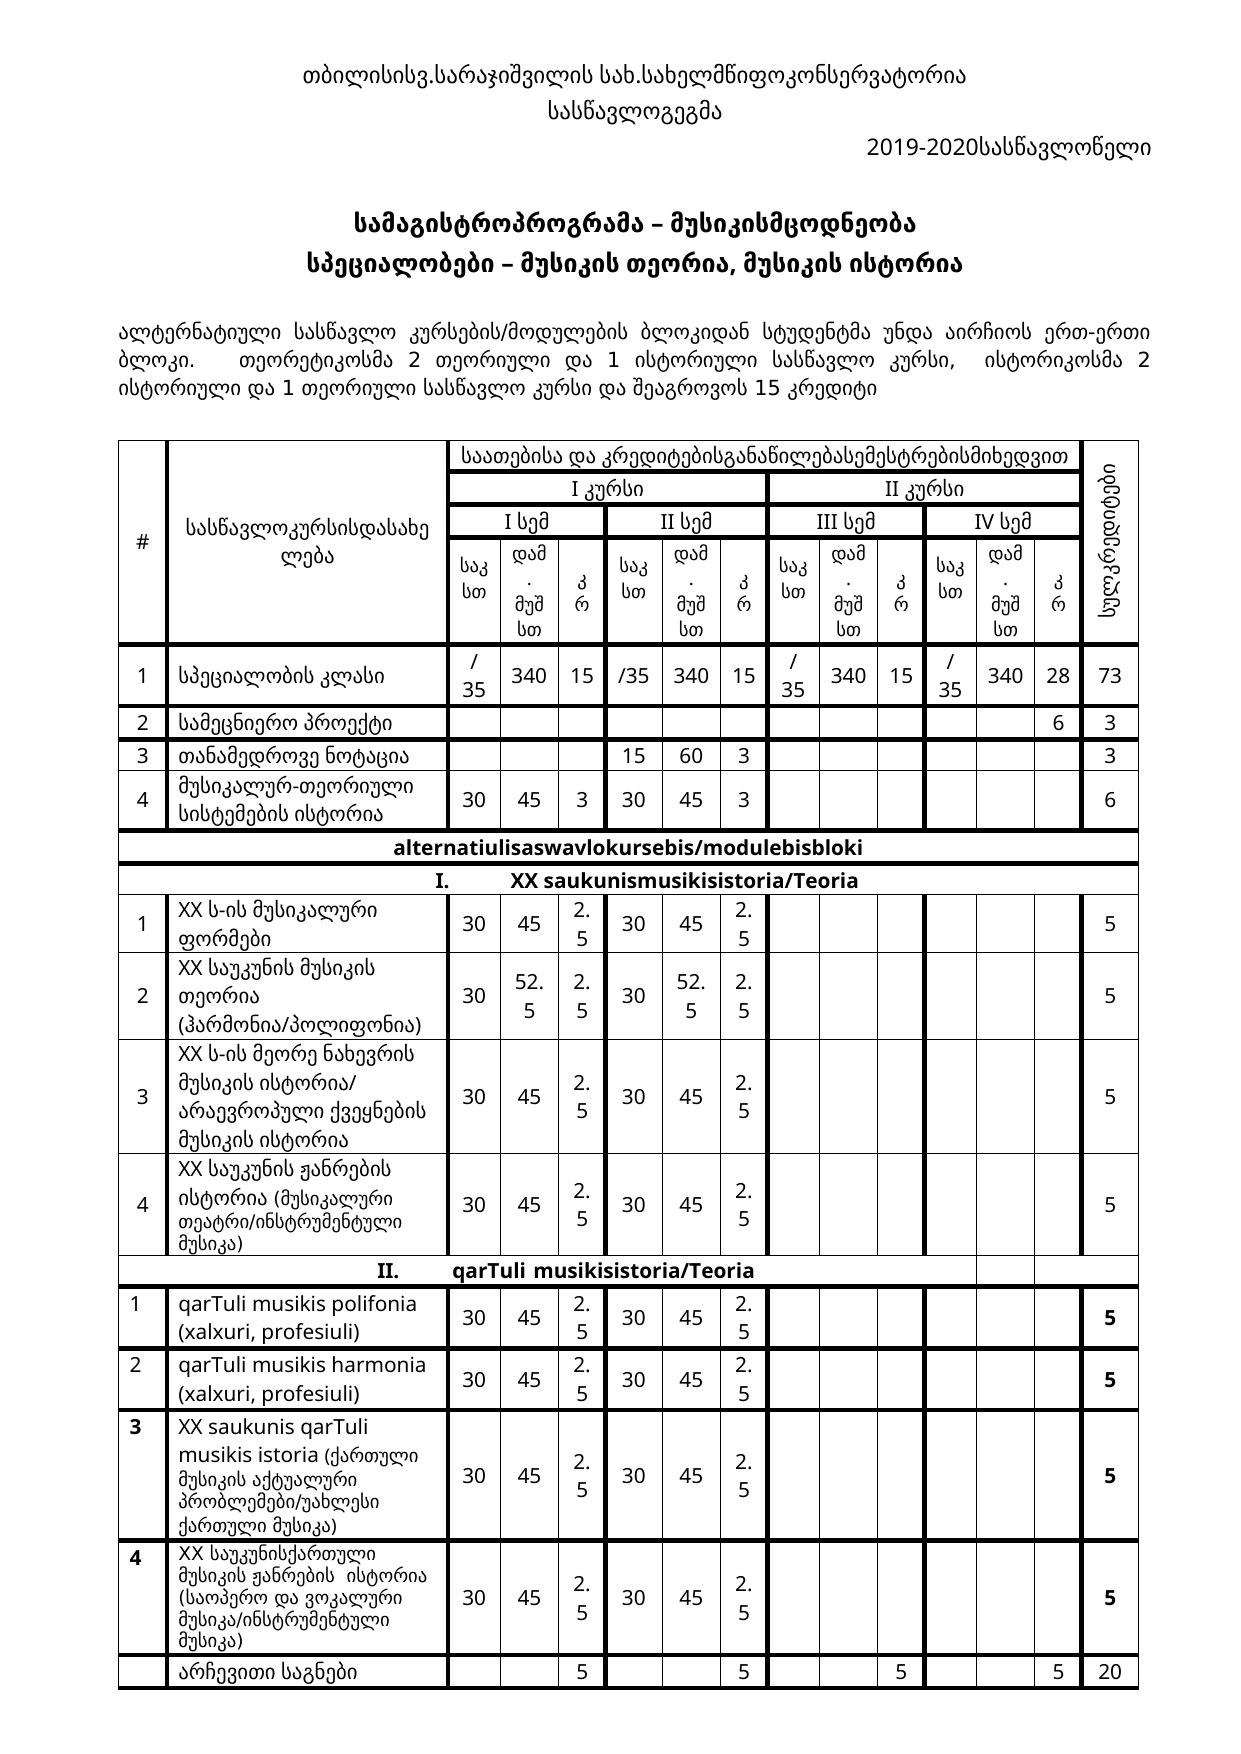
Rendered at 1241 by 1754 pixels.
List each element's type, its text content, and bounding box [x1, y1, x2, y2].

table_cell 2.5 [559, 1154, 603, 1255]
table_cell /35 [770, 647, 819, 704]
table_cell 45 [501, 895, 558, 952]
table_cell 2.5 [721, 953, 765, 1038]
table_cell 30 [608, 1351, 662, 1407]
table_cell I სემ [450, 507, 603, 535]
text თბილისისვ.სარაჯიშვილის სახ.სახელმწიფოკონსერვატორია [118, 59, 1152, 90]
table_cell [878, 1412, 922, 1538]
table_cell 2.5 [721, 1351, 765, 1407]
table_cell 30 [608, 771, 662, 828]
table_cell [878, 1040, 922, 1153]
table_cell [977, 1289, 1034, 1346]
table_cell დამ. მუშსთ [820, 540, 877, 642]
table_cell [450, 708, 500, 737]
table_cell [977, 771, 1034, 828]
table_cell [770, 771, 819, 828]
table_cell [1035, 1256, 1138, 1284]
table_cell 30 [450, 1412, 500, 1538]
table_cell [501, 1657, 558, 1686]
table_cell [721, 708, 765, 737]
table_cell [977, 742, 1034, 770]
table_cell [927, 1657, 976, 1686]
table_cell [820, 1657, 877, 1686]
table_cell 52.5 [501, 953, 558, 1038]
table_cell [927, 1351, 976, 1407]
table_cell [927, 895, 976, 952]
table_cell 340 [501, 647, 558, 704]
table_cell საკსთ [608, 540, 662, 642]
table_cell 2 [119, 953, 165, 1038]
table_cell ХХ საუკუნისქართული მუსიკის ჟანრების ისტორია (საოპერო და ვოკალური მუსიკა/ინსტრუმენტული მუსიკა) [169, 1543, 446, 1652]
table_cell დამ. მუშსთ [501, 540, 558, 642]
table_cell II კურსი [770, 474, 1079, 502]
table_cell XX საუკუნის ჟანრების ისტორია (მუსიკალური თეატრი/ინსტრუმენტული მუსიკა) [169, 1154, 446, 1255]
table_cell 45 [663, 895, 720, 952]
table_cell XX საუკუნის მუსიკის თეორია (ჰარმონია/პოლიფონია) [169, 953, 446, 1038]
table_cell 45 [501, 1412, 558, 1538]
table_cell 340 [977, 647, 1034, 704]
table_cell 2 [119, 708, 165, 737]
table_cell [1035, 1543, 1079, 1652]
table_cell [878, 742, 922, 770]
table_cell 2.5 [721, 895, 765, 952]
table_cell [1035, 1289, 1079, 1346]
table_cell [820, 895, 877, 952]
table_cell კრ [559, 540, 603, 642]
table_cell [820, 771, 877, 828]
table_cell [1035, 742, 1079, 770]
table_cell 5 [1084, 1543, 1138, 1652]
table_cell 5 [1084, 1154, 1138, 1255]
table_cell 30 [608, 1289, 662, 1346]
table_cell 1 [119, 647, 165, 704]
table_cell საკსთ [770, 540, 819, 642]
table_cell 45 [663, 1154, 720, 1255]
table_cell 6 [1035, 708, 1079, 737]
table_cell 1 [119, 1289, 165, 1346]
table_cell 340 [820, 647, 877, 704]
table_cell 45 [663, 1543, 720, 1652]
table_cell /35 [608, 647, 662, 704]
table_cell 45 [663, 1289, 720, 1346]
table_cell [1035, 1040, 1079, 1153]
table_cell 5 [1035, 1657, 1079, 1686]
table_cell 3 [1084, 708, 1138, 737]
table_cell [977, 1412, 1034, 1538]
table_cell [820, 1351, 877, 1407]
table_cell 28 [1035, 647, 1079, 704]
table_cell [770, 1412, 819, 1538]
list ალტერნატიული სასწავლო კურსების/მოდულების ბლოკიდან სტუდენტმა უნდა აირჩიოს ერთ-ერთი ბლოკი. თეორეტიკოსმა 2 თეორიული და 1 ისტორიული სასწავლო კურსი, ისტორიკოსმა 2 ისტორიული და 1 თეორიული სასწავლო კურსი და შეაგროვოს 15 კრედიტი [118, 320, 1152, 400]
table_cell 45 [663, 771, 720, 828]
table_cell 3 [119, 1412, 165, 1538]
table_cell [820, 1040, 877, 1153]
table_cell 6 [1084, 771, 1138, 828]
table_cell 2 [119, 1351, 165, 1407]
table_cell II სემ [608, 507, 765, 535]
table_cell 2.5 [559, 1040, 603, 1153]
table_cell [878, 771, 922, 828]
table_header საათებისა და კრედიტებისგანაწილებასემესტრებისმიხედვით [450, 441, 1079, 469]
table_cell [977, 1154, 1034, 1255]
table_cell XX ს-ის მუსიკალური ფორმები [169, 895, 446, 952]
table_cell [450, 742, 500, 770]
table_cell 5 [878, 1657, 922, 1686]
table_cell [927, 1154, 976, 1255]
table_cell 1 [119, 895, 165, 952]
table_cell 45 [501, 1154, 558, 1255]
table_cell 60 [663, 742, 720, 770]
table_cell [663, 1657, 720, 1686]
table_cell 5 [1084, 1412, 1138, 1538]
table_cell 30 [450, 953, 500, 1038]
table_cell 45 [501, 1543, 558, 1652]
table_cell [559, 742, 603, 770]
table_cell [927, 1412, 976, 1538]
table_cell [878, 1289, 922, 1346]
table_cell [770, 708, 819, 737]
table_cell [878, 1351, 922, 1407]
table_cell [977, 708, 1034, 737]
table_cell 30 [450, 1289, 500, 1346]
table_cell მუსიკალურ-თეორიული სისტემების ისტორია [169, 771, 446, 828]
table_cell 3 [119, 1040, 165, 1153]
table_cell [820, 1543, 877, 1652]
table_cell არჩევითი საგნები [169, 1657, 446, 1686]
table_cell 30 [450, 1154, 500, 1255]
text 2019-2020სასწავლოწელი [118, 131, 1152, 162]
table_cell 340 [663, 647, 720, 704]
table_cell XX saukunismusikisistoria/Teoria [119, 866, 1138, 894]
table_cell [977, 895, 1034, 952]
table_cell XX ს-ის მეორე ნახევრის მუსიკის ისტორია/ არაევროპული ქვეყნების მუსიკის ისტორია [169, 1040, 446, 1153]
table_cell 2.5 [721, 1543, 765, 1652]
table_cell [770, 1543, 819, 1652]
table_cell საკსთ [927, 540, 976, 642]
table_cell [977, 1040, 1034, 1153]
table_cell [770, 953, 819, 1038]
table_cell /35 [927, 647, 976, 704]
table_cell [501, 708, 558, 737]
table_cell [820, 1289, 877, 1346]
table_cell დამ. მუშსთ [977, 540, 1034, 642]
table_cell I კურსი [450, 474, 765, 502]
table_cell 2.5 [559, 1412, 603, 1538]
table_cell დამ. მუშსთ [663, 540, 720, 642]
table_cell 2.5 [721, 1412, 765, 1538]
table_cell [1035, 771, 1079, 828]
table_cell 45 [501, 1289, 558, 1346]
table_cell 5 [1084, 1351, 1138, 1407]
table_cell 30 [608, 1412, 662, 1538]
table_cell 73 [1084, 647, 1138, 704]
text სასწავლოგეგმა [118, 95, 1152, 126]
table_cell თანამედროვე ნოტაცია [169, 742, 446, 770]
table_cell 30 [608, 895, 662, 952]
table_cell [820, 708, 877, 737]
table_cell qarTuli musikis harmonia (xalxuri, profesiuli) [169, 1351, 446, 1407]
table_cell 20 [1084, 1657, 1138, 1686]
table_cell 30 [608, 1543, 662, 1652]
table_cell 15 [878, 647, 922, 704]
table_cell [927, 1543, 976, 1652]
table_header სულკრედიტები [1084, 441, 1138, 642]
table_cell [878, 895, 922, 952]
table_cell კრ [721, 540, 765, 642]
table_cell 2.5 [721, 1040, 765, 1153]
table_cell alternatiulisaswavlokursebis/modulebisbloki [119, 833, 1138, 861]
table_cell [770, 742, 819, 770]
table_cell 3 [721, 771, 765, 828]
table_cell [977, 953, 1034, 1038]
table_cell [927, 1289, 976, 1346]
text სამაგისტროპროგრამა – მუსიკისმცოდნეობა [118, 206, 1152, 240]
table_cell [977, 1351, 1034, 1407]
table_cell 15 [559, 647, 603, 704]
table_cell [820, 1154, 877, 1255]
table_cell [450, 1657, 500, 1686]
table_cell 45 [663, 1412, 720, 1538]
table_header სასწავლოკურსისდასახელება [169, 441, 446, 642]
table_cell კრ [878, 540, 922, 642]
table_cell 30 [608, 1040, 662, 1153]
table_cell 5 [1084, 1040, 1138, 1153]
table_cell [501, 742, 558, 770]
table_cell [608, 1657, 662, 1686]
table_cell 30 [450, 1040, 500, 1153]
table_cell [927, 742, 976, 770]
table_cell 2.5 [721, 1154, 765, 1255]
table_cell [977, 1256, 1034, 1284]
table_cell 45 [663, 1351, 720, 1407]
table_cell IV სემ [927, 507, 1079, 535]
table_cell კრ [1035, 540, 1079, 642]
table_cell [1035, 1154, 1079, 1255]
table_cell 2.5 [559, 953, 603, 1038]
table_cell 3 [1084, 742, 1138, 770]
table_cell [820, 1412, 877, 1538]
table_cell [770, 895, 819, 952]
table_cell 2.5 [559, 1289, 603, 1346]
table_cell 45 [501, 771, 558, 828]
table_cell 30 [450, 1543, 500, 1652]
table_cell [878, 708, 922, 737]
table_cell 30 [450, 895, 500, 952]
table_cell [770, 1154, 819, 1255]
table_cell 3 [119, 742, 165, 770]
table_cell [119, 1657, 165, 1686]
table_cell სამეცნიერო პროექტი [169, 708, 446, 737]
table_cell 15 [721, 647, 765, 704]
table_cell [608, 708, 662, 737]
table_cell 4 [119, 1154, 165, 1255]
table_cell 2.5 [559, 1543, 603, 1652]
table_cell 30 [450, 771, 500, 828]
table_cell [770, 1351, 819, 1407]
table_cell [878, 1543, 922, 1652]
table_cell 45 [663, 1040, 720, 1153]
table_cell 5 [1084, 953, 1138, 1038]
table_cell [663, 708, 720, 737]
table_header # [119, 441, 165, 642]
table_cell [1035, 1351, 1079, 1407]
table_cell qarTuli musikis polifonia (xalxuri, profesiuli) [169, 1289, 446, 1346]
table_cell [770, 1289, 819, 1346]
table_cell 30 [608, 953, 662, 1038]
table_cell სპეციალობის კლასი [169, 647, 446, 704]
table_cell 30 [608, 1154, 662, 1255]
table_cell 3 [559, 771, 603, 828]
text სპეციალობები – მუსიკის თეორია, მუსიკის ისტორია [118, 245, 1152, 279]
table_cell 4 [119, 1543, 165, 1652]
table_cell 2.5 [721, 1289, 765, 1346]
table_cell 15 [608, 742, 662, 770]
table_cell [770, 1657, 819, 1686]
table_cell [977, 1543, 1034, 1652]
table_cell [977, 1657, 1034, 1686]
table_cell XX saukunis qarTuli musikis istoria (ქართული მუსიკის აქტუალური პრობლემები/უახლესი ქართული მუსიკა) [169, 1412, 446, 1538]
table_cell /35 [450, 647, 500, 704]
table_cell [927, 708, 976, 737]
table_cell [927, 953, 976, 1038]
table_cell 5 [721, 1657, 765, 1686]
table_cell [878, 1154, 922, 1255]
table_cell 5 [1084, 1289, 1138, 1346]
table_cell [927, 1040, 976, 1153]
table_cell [1035, 1412, 1079, 1538]
table_cell [770, 1040, 819, 1153]
table_cell [878, 953, 922, 1038]
table_cell 52.5 [663, 953, 720, 1038]
table_cell 2.5 [559, 895, 603, 952]
table_cell 30 [450, 1351, 500, 1407]
table_cell 5 [559, 1657, 603, 1686]
table_cell საკსთ [450, 540, 500, 642]
table_cell 45 [501, 1040, 558, 1153]
table_cell [820, 953, 877, 1038]
table_cell III სემ [770, 507, 922, 535]
table_cell qarTuli musikisistoria/Teoria [119, 1256, 976, 1284]
table_cell 2.5 [559, 1351, 603, 1407]
table_cell [820, 742, 877, 770]
table_cell 5 [1084, 895, 1138, 952]
table_cell [559, 708, 603, 737]
table_cell [927, 771, 976, 828]
table_cell 45 [501, 1351, 558, 1407]
table_cell 4 [119, 771, 165, 828]
table_cell [1035, 895, 1079, 952]
table_cell [1035, 953, 1079, 1038]
table_cell 3 [721, 742, 765, 770]
